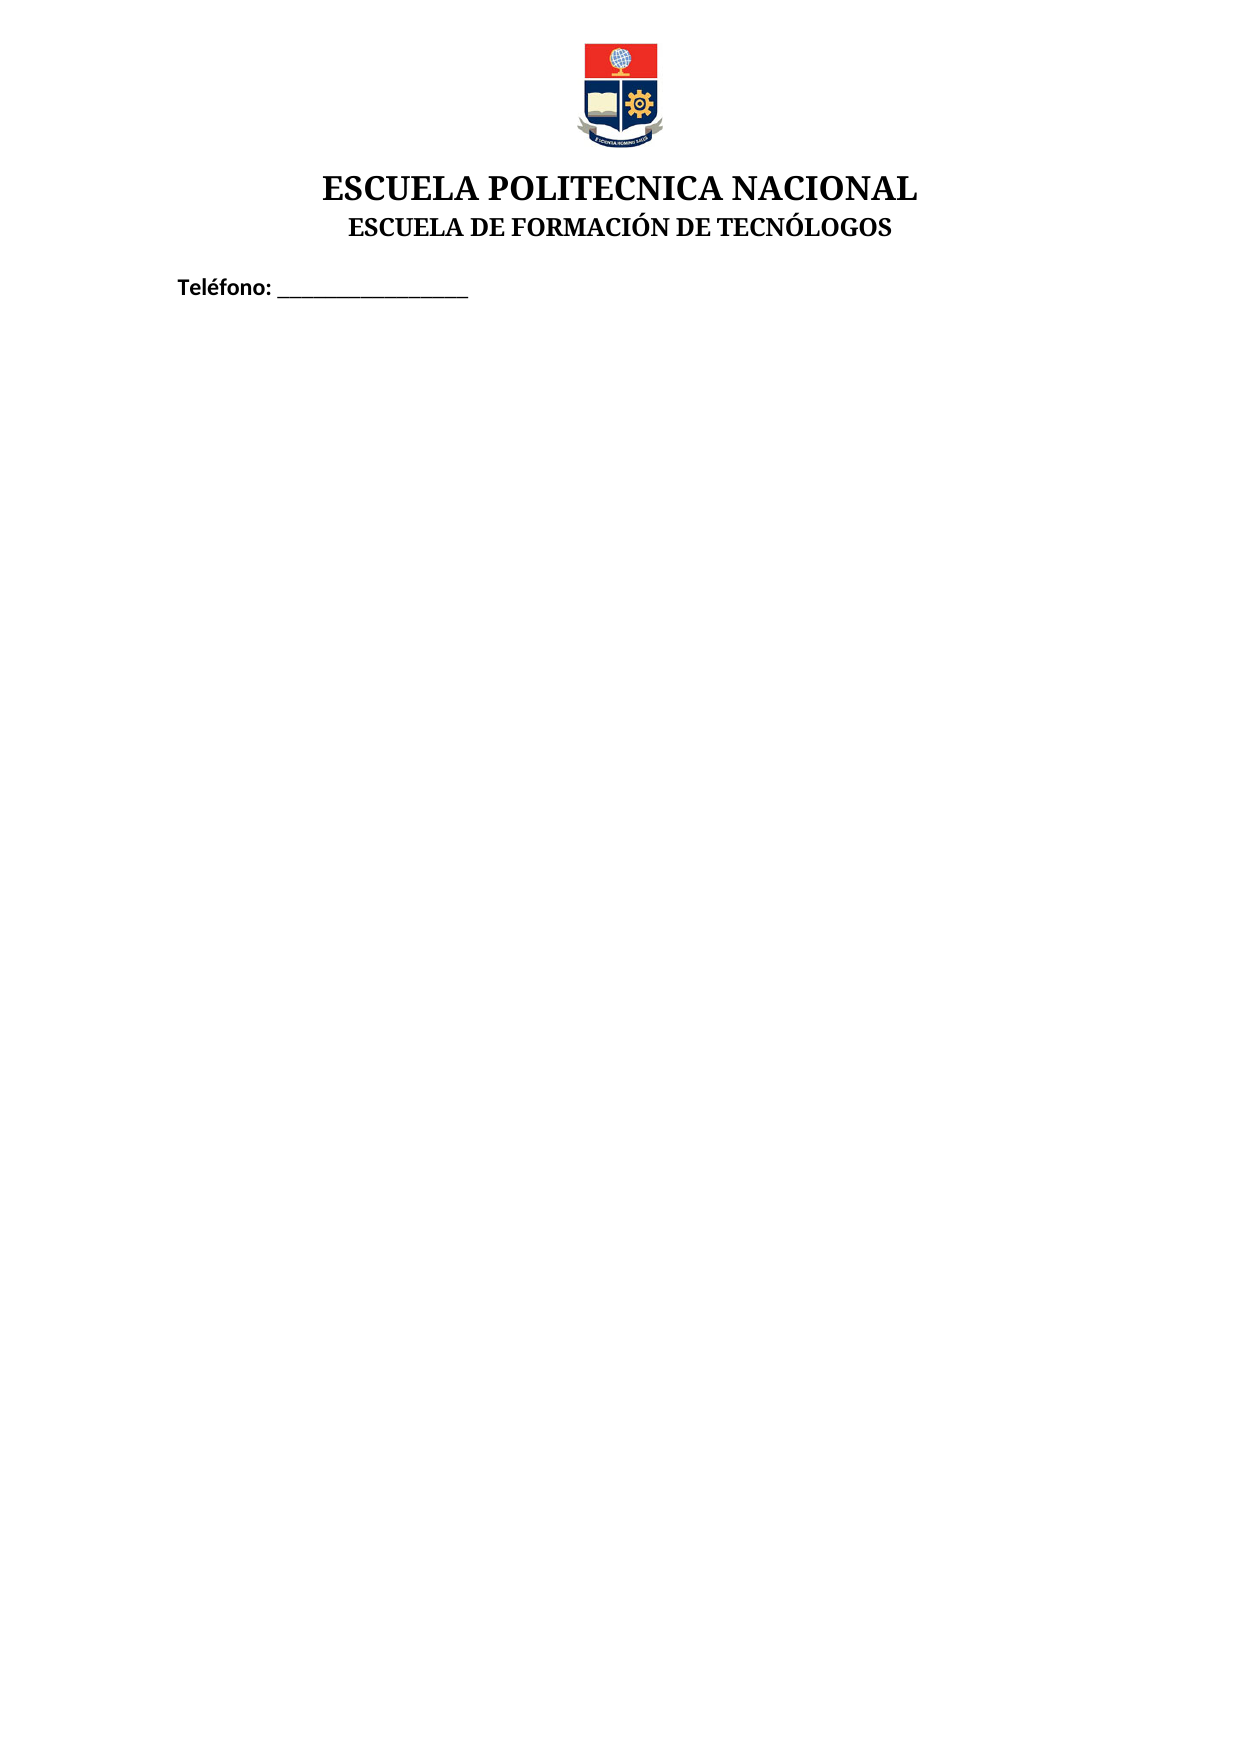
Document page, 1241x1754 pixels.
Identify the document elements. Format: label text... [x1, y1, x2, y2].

text Teléfono: ________________ [177, 272, 1063, 301]
picture [577, 43, 663, 148]
